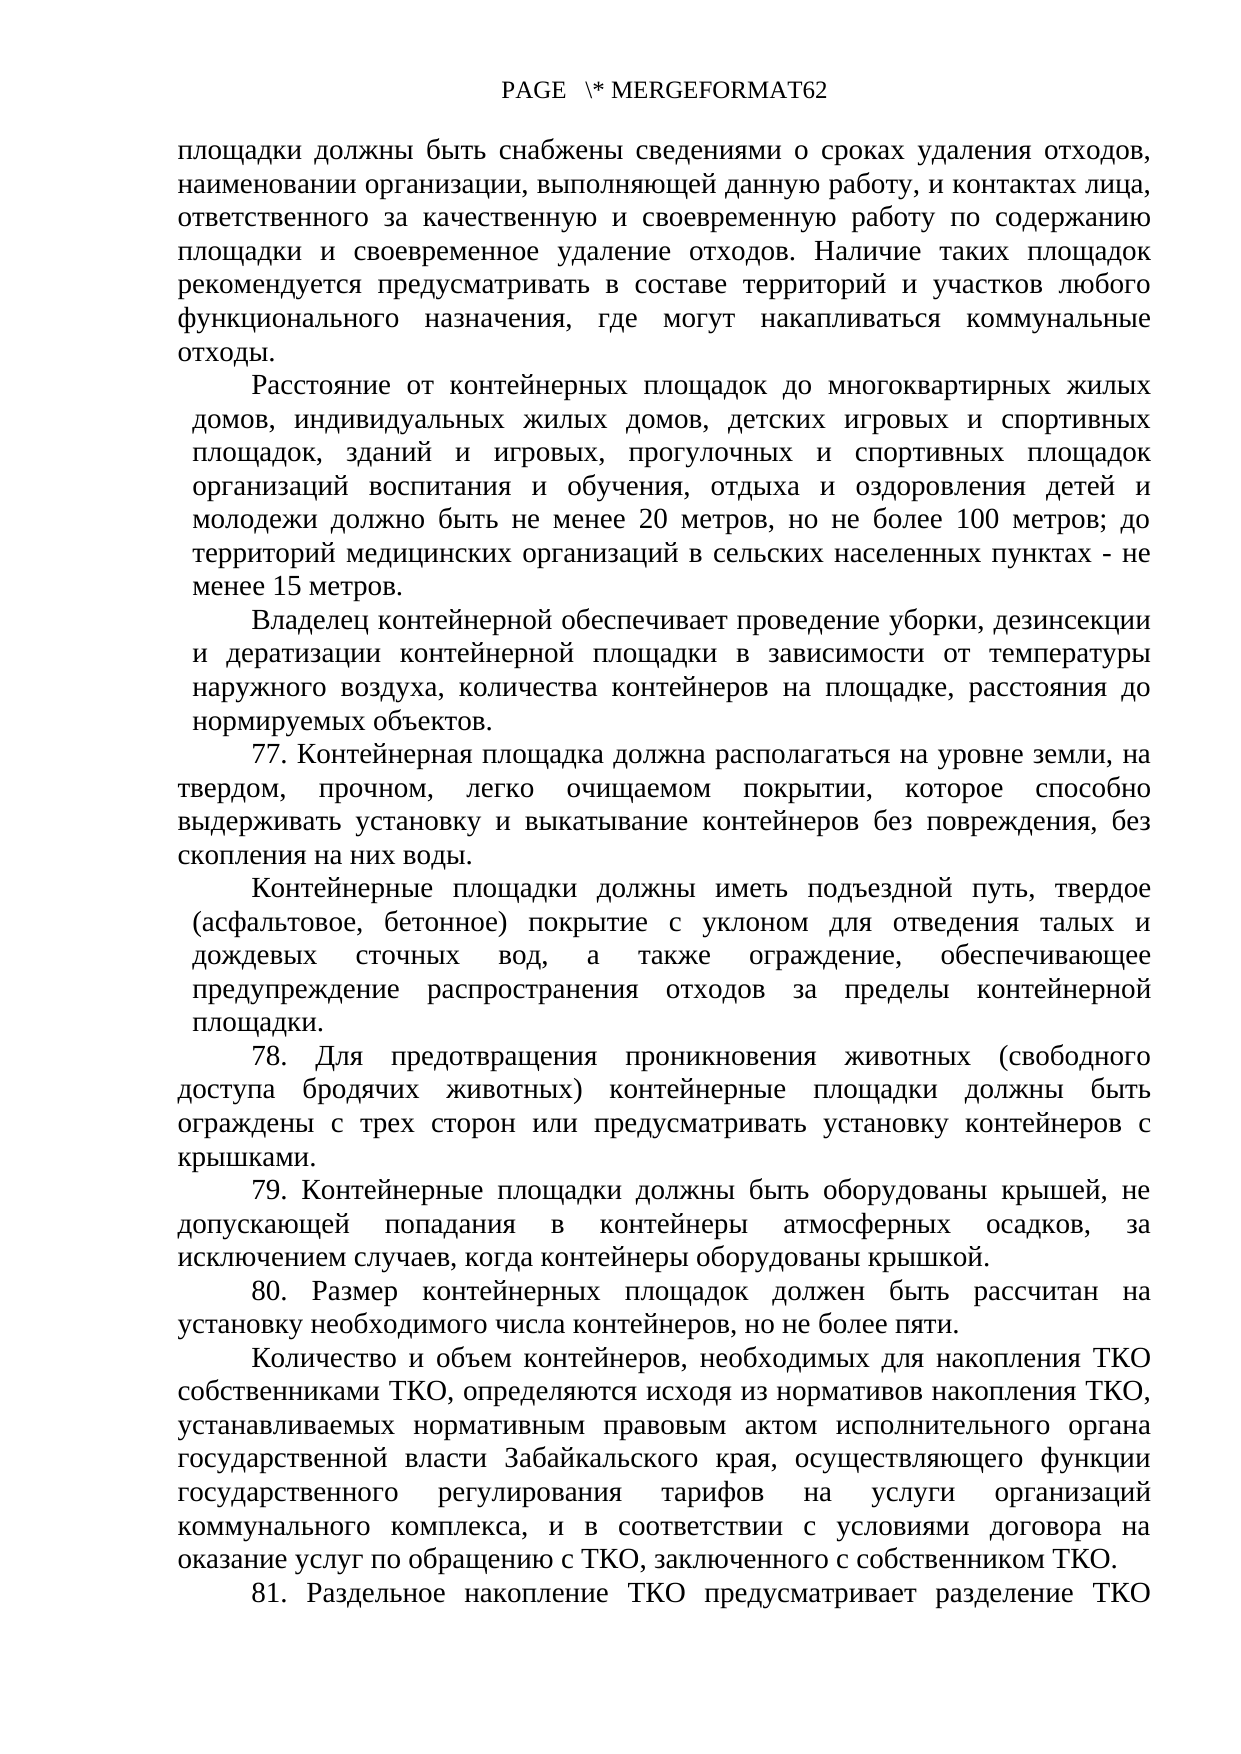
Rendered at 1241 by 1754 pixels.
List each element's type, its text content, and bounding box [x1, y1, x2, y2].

list Количество и объем контейнеров, необходимых для накопления ТКО собственниками ТКО, определяются исходя из нормативов накопления ТКО, устанавливаемых нормативным правовым актом исполнительного органа государственной власти Забайкальского края, осуществляющего функции государственного регулирования тарифов на услуги организаций коммунального комплекса, и в соответствии с условиями договора на оказание услуг по обращению с ТКО, заключенного с собственником ТКО. [177, 1340, 1152, 1575]
text 80. Размер контейнерных площадок должен быть рассчитан на установку необходимого числа контейнеров, но не более пяти. [177, 1273, 1152, 1340]
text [177, 1575, 1152, 1608]
text Расстояние от контейнерных площадок до многоквартирных жилых домов, индивидуальных жилых домов, детских игровых и спортивных площадок, зданий и игровых, прогулочных и спортивных площадок организаций воспитания и обучения, отдыха и оздоровления детей и молодежи должно быть не менее 20 метров, но не более 100 метров; до территорий медицинских организаций в сельских населенных пунктах - не менее 15 метров. [192, 367, 1152, 602]
list 78. Для предотвращения проникновения животных (свободного доступа бродячих животных) контейнерные площадки должны быть ограждены с трех сторон или предусматривать установку контейнеров с крышками. [177, 1038, 1152, 1172]
list 77. Контейнерная площадка должна располагаться на уровне земли, на твердом, прочном, легко очищаемом покрытии, которое способно выдерживать установку и выкатывание контейнеров без повреждения, без скопления на них воды. [177, 736, 1152, 870]
text Контейнерные площадки должны иметь подъездной путь, твердое (асфальтовое, бетонное) покрытие с уклоном для отведения талых и дождевых сточных вод, а также ограждение, обеспечивающее предупреждение распространения отходов за пределы контейнерной площадки. [192, 870, 1152, 1038]
text Владелец контейнерной обеспечивает проведение уборки, дезинсекции и дератизации контейнерной площадки в зависимости от температуры наружного воздуха, количества контейнеров на площадке, расстояния до нормируемых объектов. [192, 602, 1152, 736]
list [177, 132, 1152, 367]
list 79. Контейнерные площадки должны быть оборудованы крышей, не допускающей попадания в контейнеры атмосферных осадков, за исключением случаев, когда контейнеры оборудованы крышкой. [177, 1172, 1152, 1273]
